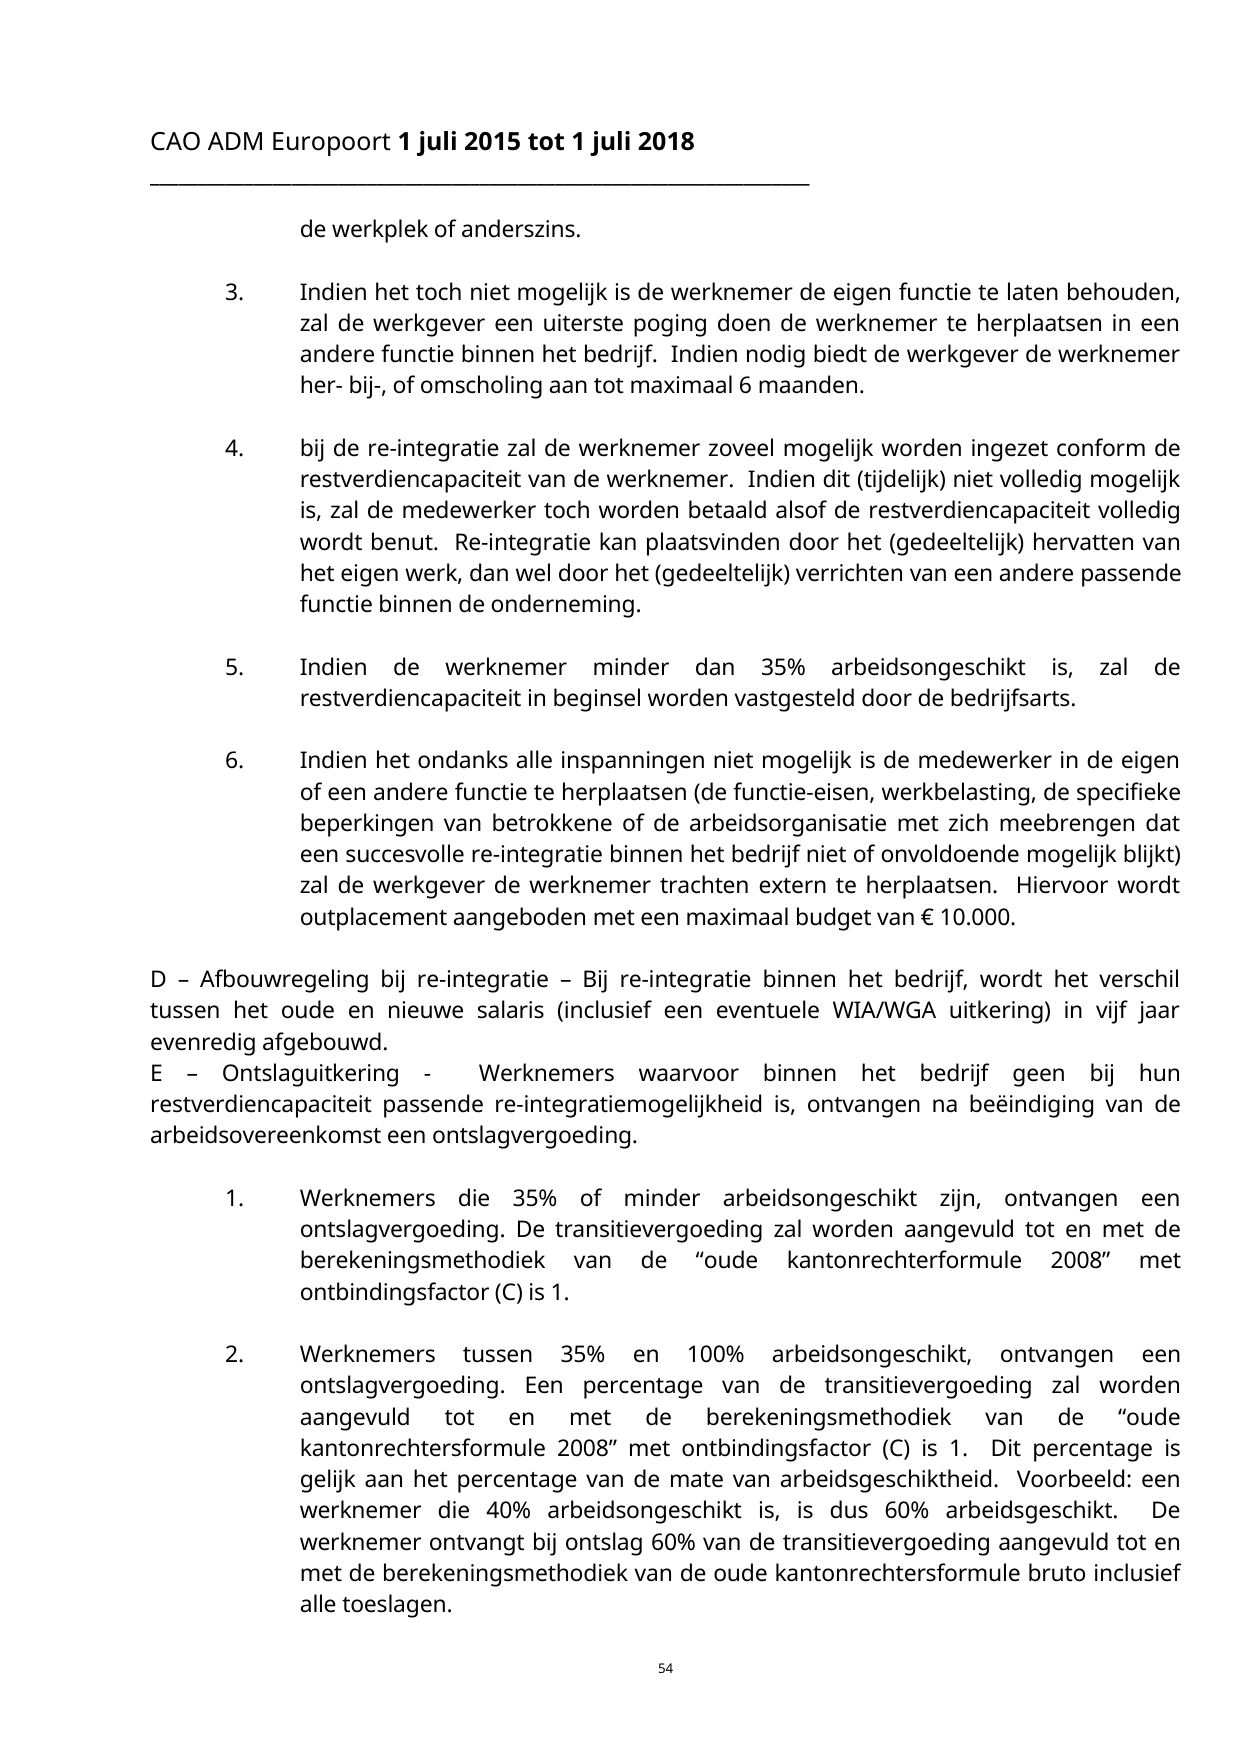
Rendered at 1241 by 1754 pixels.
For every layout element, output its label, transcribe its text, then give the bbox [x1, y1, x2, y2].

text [150, 213, 1181, 244]
text 6. Indien het ondanks alle inspanningen niet mogelijk is de medewerker in de eigen of een andere functie te herplaatsen (de functie-eisen, werkbelasting, de specifieke beperkingen van betrokkene of de arbeidsorganisatie met zich meebrengen dat een succesvolle re-integratie binnen het bedrijf niet of onvoldoende mogelijk blijkt) zal de werkgever de werknemer trachten extern te herplaatsen. Hiervoor wordt outplacement aangeboden met een maximaal budget van € 10.000. [150, 744, 1181, 932]
text 3. Indien het toch niet mogelijk is de werknemer de eigen functie te laten behouden, zal de werkgever een uiterste poging doen de werknemer te herplaatsen in een andere functie binnen het bedrijf. Indien nodig biedt de werkgever de werknemer her- bij-, of omscholing aan tot maximaal 6 maanden. [150, 276, 1181, 401]
text 4. bij de re-integratie zal de werknemer zoveel mogelijk worden ingezet conform de restverdiencapaciteit van de werknemer. Indien dit (tijdelijk) niet volledig mogelijk is, zal de medewerker toch worden betaald alsof de restverdiencapaciteit volledig wordt benut. Re-integratie kan plaatsvinden door het (gedeeltelijk) hervatten van het eigen werk, dan wel door het (gedeeltelijk) verrichten van een andere passende functie binnen de onderneming. [150, 432, 1181, 619]
text 2. Werknemers tussen 35% en 100% arbeidsongeschikt, ontvangen een ontslagvergoeding. Een percentage van de transitievergoeding zal worden aangevuld tot en met de berekeningsmethodiek van de “oude kantonrechtersformule 2008” met ontbindingsfactor (C) is 1. Dit percentage is gelijk aan het percentage van de mate van arbeidsgeschiktheid. Voorbeeld: een werknemer die 40% arbeidsongeschikt is, is dus 60% arbeidsgeschikt. De werknemer ontvangt bij ontslag 60% van de transitievergoeding aangevuld tot en met de berekeningsmethodiek van de oude kantonrechtersformule bruto inclusief alle toeslagen. [150, 1338, 1181, 1619]
text 1. Werknemers die 35% of minder arbeidsongeschikt zijn, ontvangen een ontslagvergoeding. De transitievergoeding zal worden aangevuld tot en met de berekeningsmethodiek van de “oude kantonrechterformule 2008” met ontbindingsfactor (C) is 1. [150, 1182, 1181, 1307]
text D – Afbouwregeling bij re-integratie – Bij re-integratie binnen het bedrijf, wordt het verschil tussen het oude en nieuwe salaris (inclusief een eventuele WIA/WGA uitkering) in vijf jaar evenredig afgebouwd. [150, 963, 1181, 1057]
text 5. Indien de werknemer minder dan 35% arbeidsongeschikt is, zal de restverdiencapaciteit in beginsel worden vastgesteld door de bedrijfsarts. [150, 651, 1181, 713]
text E – Ontslaguitkering - Werknemers waarvoor binnen het bedrijf geen bij hun restverdiencapaciteit passende re-integratiemogelijkheid is, ontvangen na beëindiging van de arbeidsovereenkomst een ontslagvergoeding. [150, 1057, 1181, 1151]
